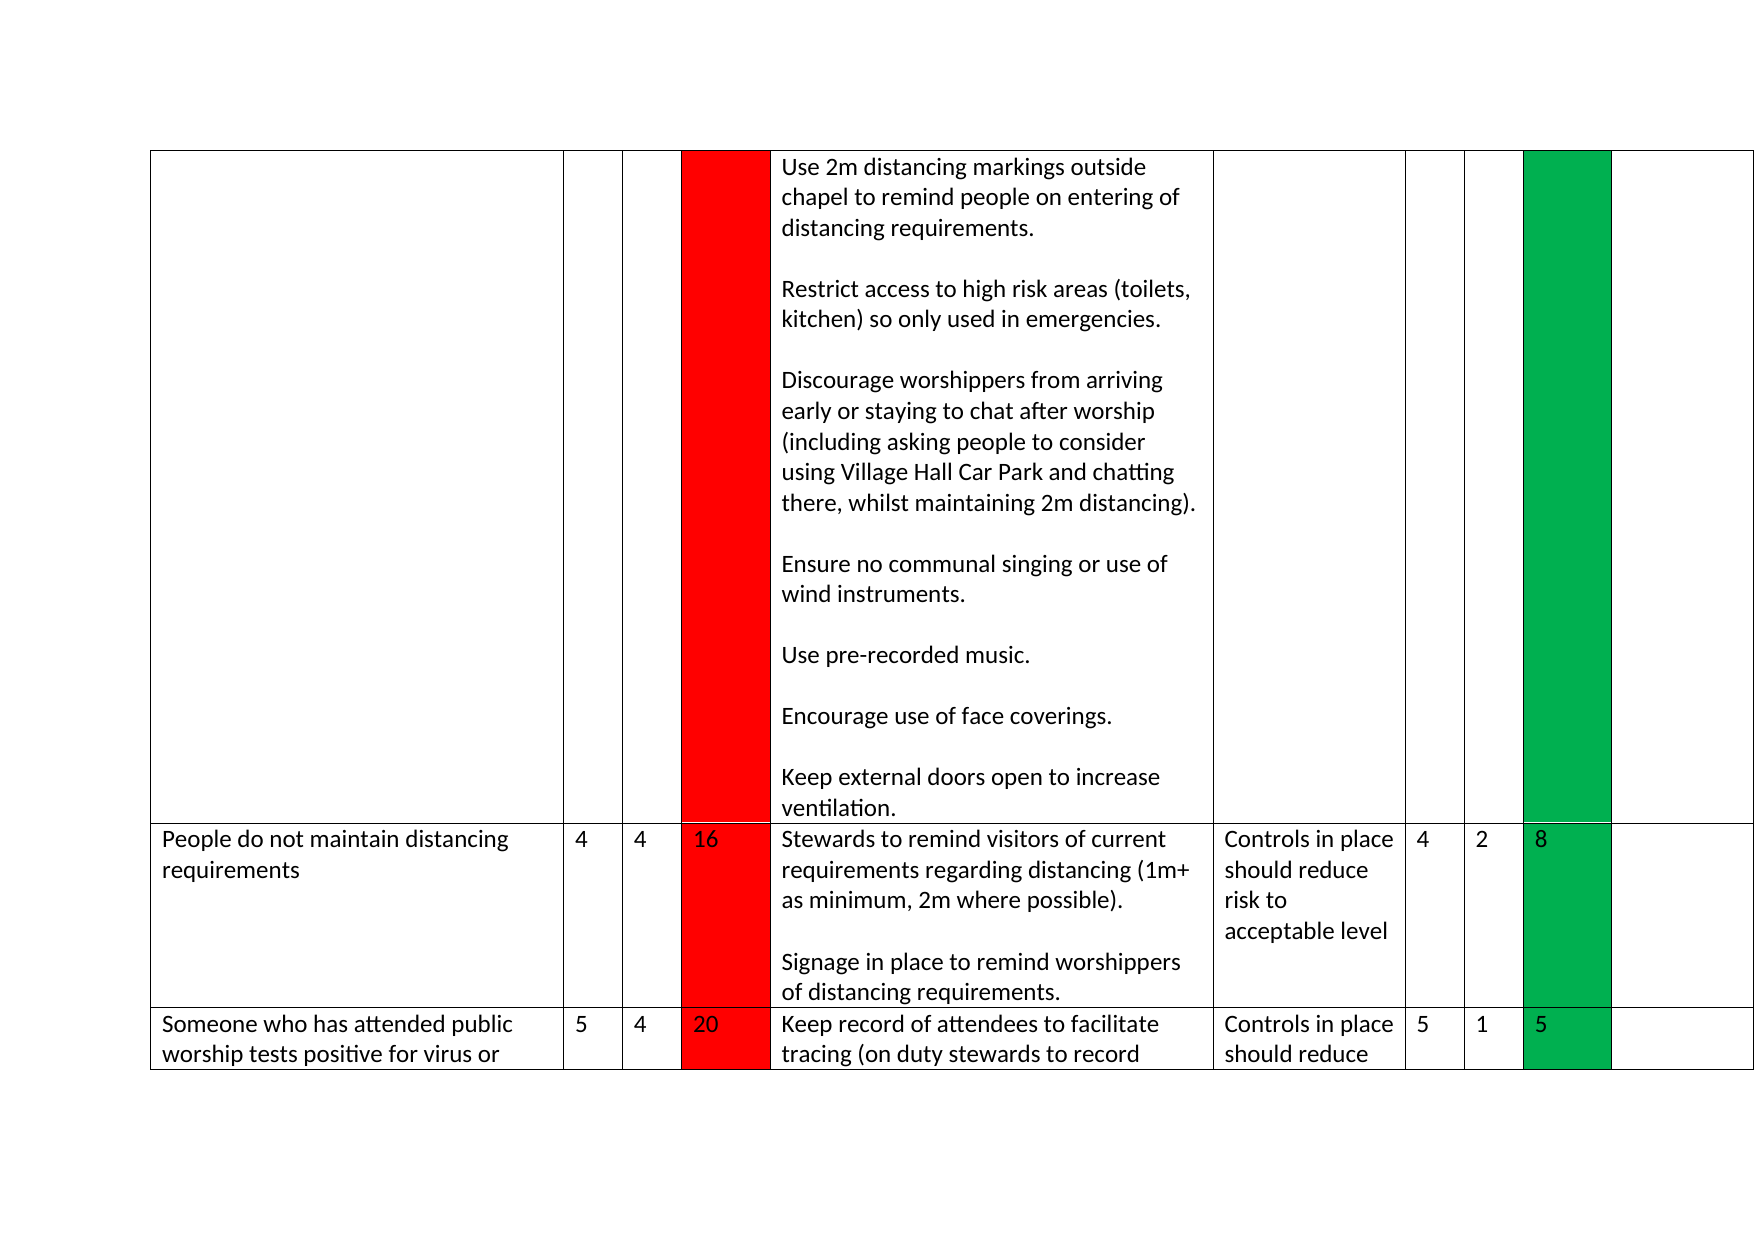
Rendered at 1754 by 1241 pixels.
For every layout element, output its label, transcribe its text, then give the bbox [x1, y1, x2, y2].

table_cell Stewards to remind visitors of current requirements regarding distancing (1m+ as minimum, 2m where possible). Signage in place to remind worshippers of distancing requirements. [771, 824, 1213, 1007]
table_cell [151, 1008, 563, 1069]
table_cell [771, 151, 1213, 822]
table_cell 5 [1406, 1008, 1464, 1069]
table_cell 2 [1465, 824, 1523, 1007]
table_cell 4 [1406, 824, 1464, 1007]
table_cell Controls in place should reduce risk to acceptable level [1214, 824, 1405, 1007]
table_cell 4 [564, 824, 622, 1007]
table_cell [1612, 824, 1753, 1007]
table_cell 4 [623, 824, 681, 1007]
table_cell 4 [623, 151, 681, 822]
table_cell 16 [682, 824, 770, 1007]
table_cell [151, 151, 563, 822]
table_cell 2 [1465, 151, 1523, 822]
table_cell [1214, 1008, 1405, 1069]
table_cell 4 [564, 151, 622, 822]
table_cell [1612, 1008, 1753, 1069]
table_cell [1214, 151, 1405, 822]
table_cell [1612, 151, 1753, 822]
table_cell 4 [1406, 151, 1464, 822]
table_cell 8 [1524, 824, 1611, 1007]
table_cell People do not maintain distancing requirements [151, 824, 563, 1007]
table_cell 8 [1524, 151, 1611, 822]
table_cell 4 [623, 1008, 681, 1069]
table_cell 5 [1524, 1008, 1611, 1069]
table_cell 16 [682, 151, 770, 822]
table_cell 20 [682, 1008, 770, 1069]
table_cell 1 [1465, 1008, 1523, 1069]
table_cell 5 [564, 1008, 622, 1069]
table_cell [771, 1008, 1213, 1069]
